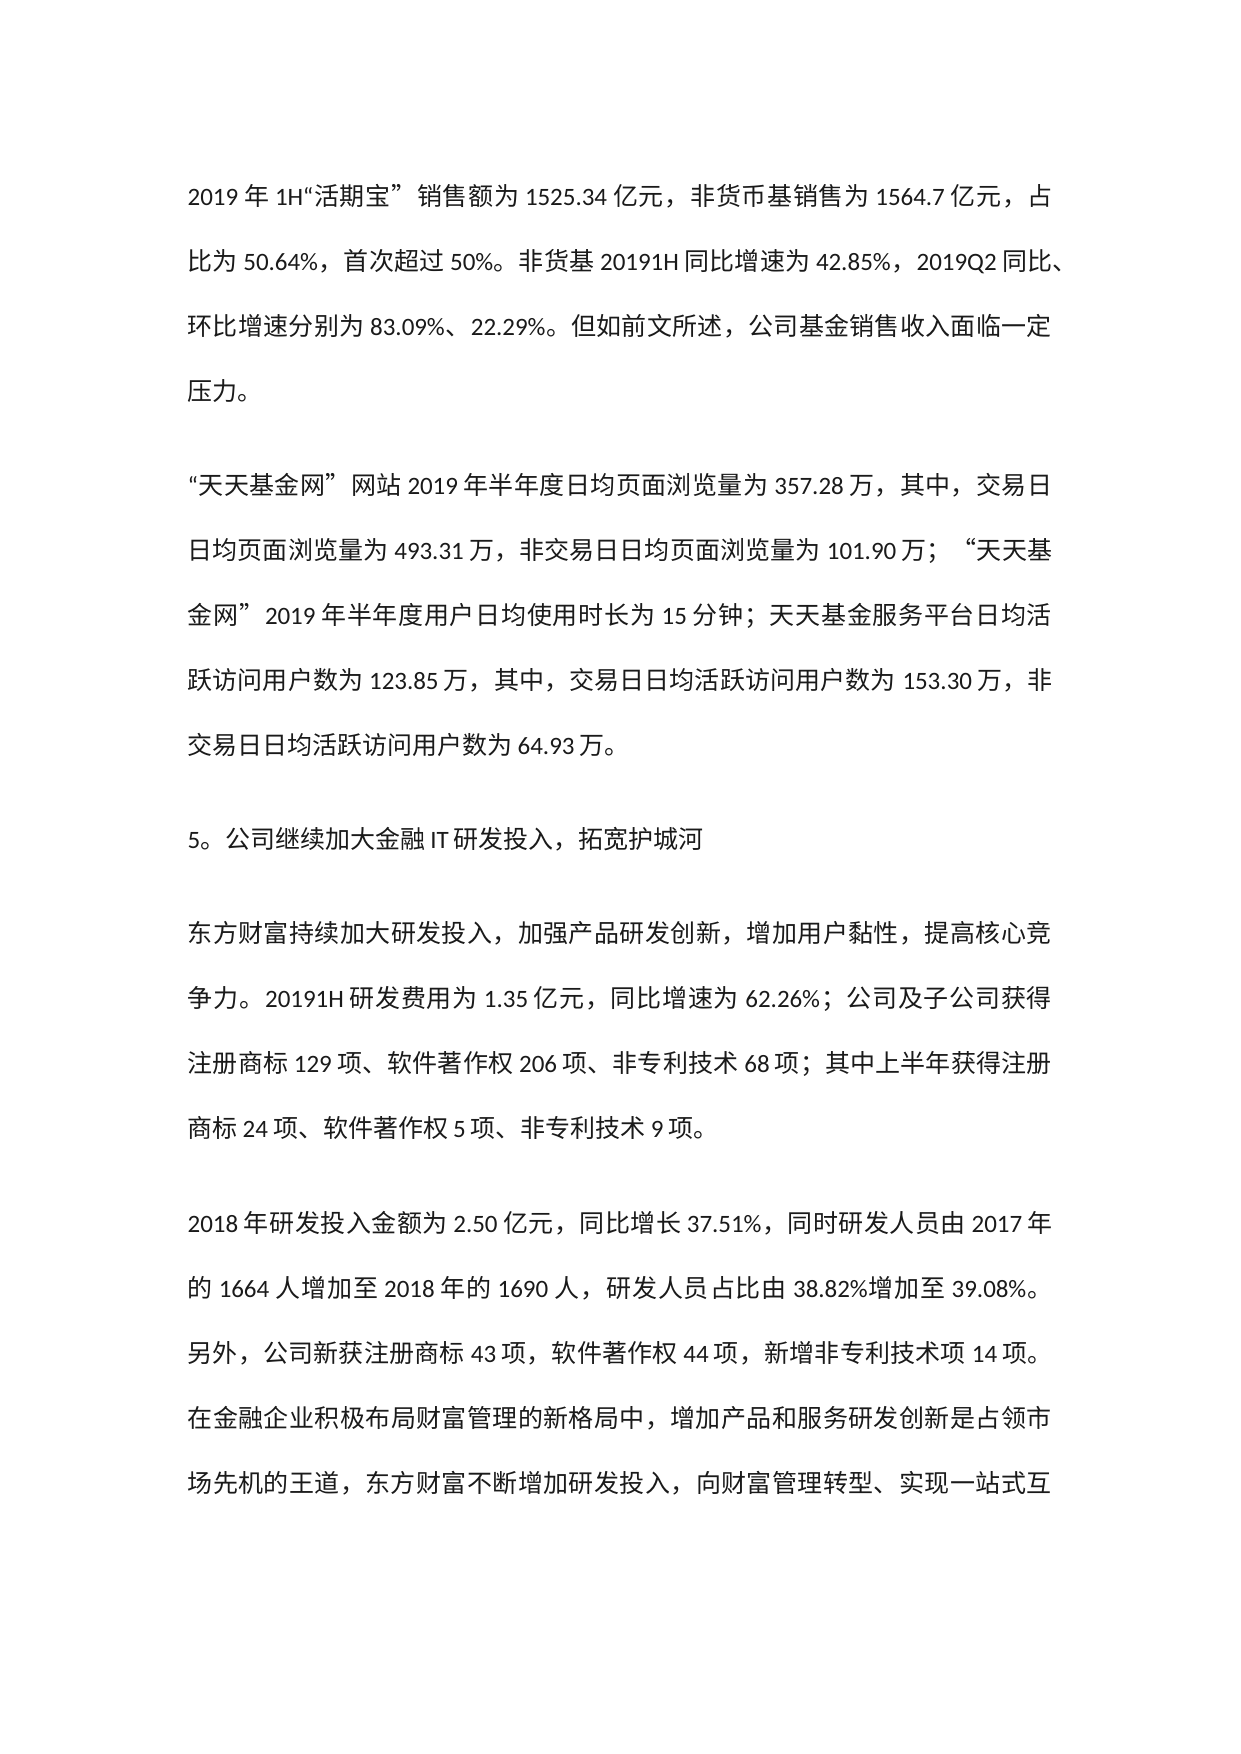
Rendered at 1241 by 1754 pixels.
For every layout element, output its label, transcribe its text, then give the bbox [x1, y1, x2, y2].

text “天天基金网”网站2019年半年度日均页面浏览量为357.28万，其中，交易日日均页面浏览量为493.31万，非交易日日均页面浏览量为101.90万；“天天基金网”2019年半年度用户日均使用时长为15分钟；天天基金服务平台日均活跃访问用户数为123.85万，其中，交易日日均活跃访问用户数为153.30万，非交易日日均活跃访问用户数为64.93万。 [187, 451, 1053, 776]
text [187, 1189, 1053, 1514]
text 5。公司继续加大金融IT研发投入，拓宽护城河 [187, 805, 1053, 870]
text 东方财富持续加大研发投入，加强产品研发创新，增加用户黏性，提高核心竞争力。20191H研发费用为1.35亿元，同比增速为62.26%；公司及子公司获得注册商标129项、软件著作权206项、非专利技术68项；其中上半年获得注册商标24项、软件著作权5项、非专利技术9项。 [187, 899, 1053, 1159]
text 2019年1H“活期宝”销售额为1525.34亿元，非货币基销售为1564.7亿元，占比为50.64%，首次超过50%。非货基20191H同比增速为42.85%，2019Q2同比、环比增速分别为83.09%、22.29%。但如前文所述，公司基金销售收入面临一定压力。 [187, 162, 1053, 422]
